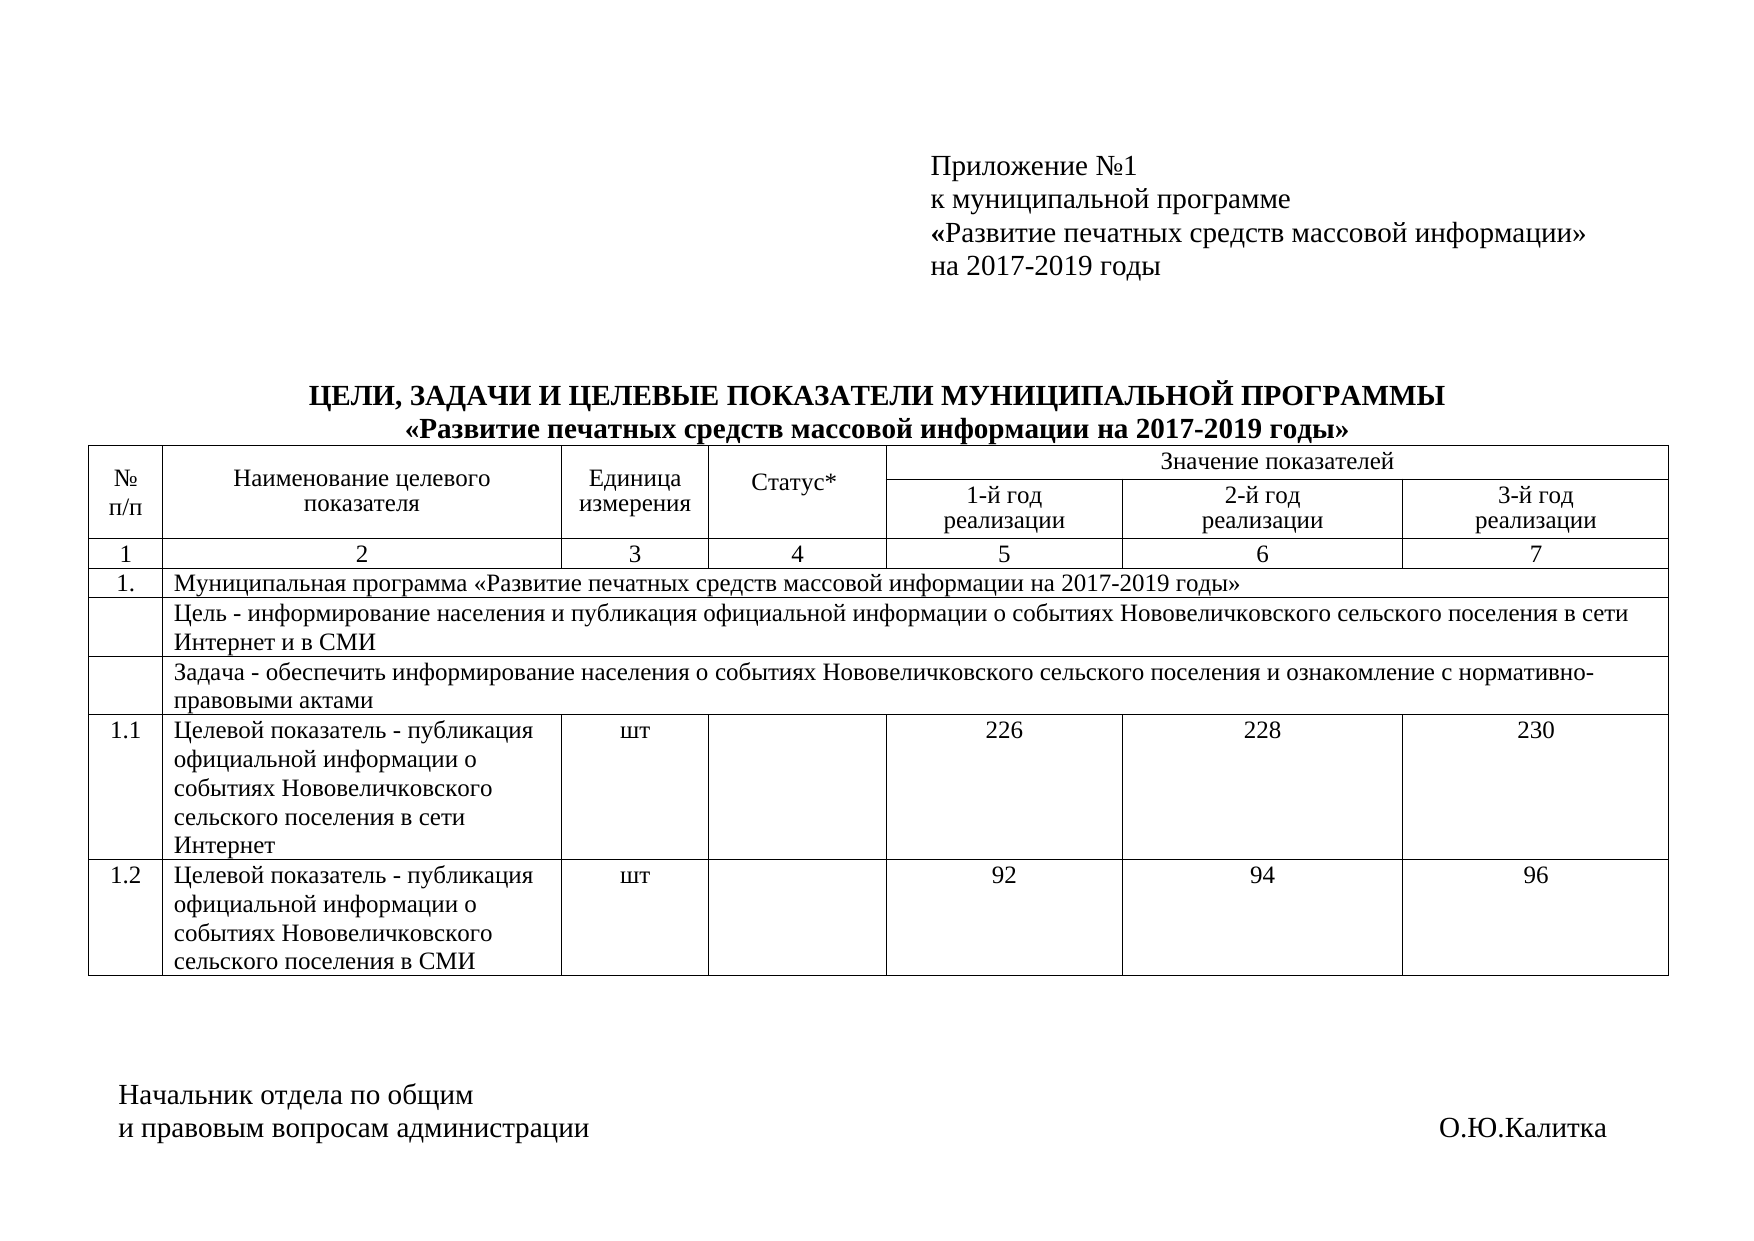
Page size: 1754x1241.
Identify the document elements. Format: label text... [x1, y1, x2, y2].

table_cell Целевой показатель - публикация официальной информации о событиях Нововеличковского сельского поселения в СМИ [163, 860, 561, 975]
table_cell 226 [887, 715, 1122, 859]
table_cell Муниципальная программа «Развитие печатных средств массовой информации на 2017-2019 годы» [163, 569, 1668, 597]
table_cell 1.2 [89, 860, 162, 975]
table_cell 96 [1403, 860, 1668, 975]
table_cell 6 [1123, 539, 1402, 567]
table_cell 1-й год реализации [887, 480, 1122, 538]
table_cell 5 [887, 539, 1122, 567]
table_cell [709, 715, 886, 859]
table_cell 2 [163, 539, 561, 567]
table_cell 230 [1403, 715, 1668, 859]
table_cell 4 [709, 539, 886, 567]
text Приложение №1 [930, 148, 1636, 181]
table_cell [89, 657, 162, 714]
table_cell Задача - обеспечить информирование населения о событиях Нововеличковского сельского поселения и ознакомление с нормативно-правовыми актами [163, 657, 1668, 714]
table_header Значение показателей [887, 446, 1668, 478]
text и правовым вопросам администрации О.Ю.Калитка [118, 1110, 1636, 1144]
table_cell 228 [1123, 715, 1402, 859]
table_cell 7 [1403, 539, 1668, 567]
text «Развитие печатных средств массовой информации» [930, 215, 1636, 248]
table_cell шт [562, 715, 708, 859]
table_cell 1. [89, 569, 162, 597]
text Начальник отдела по общим [118, 1077, 1636, 1110]
text к муниципальной программе [930, 181, 1636, 215]
table_cell 1.1 [89, 715, 162, 859]
table_cell 3 [562, 539, 708, 567]
text на 2017-2019 годы [930, 248, 1636, 282]
table_cell [89, 598, 162, 656]
table_header № п/п [89, 446, 162, 538]
text ЦЕЛИ, ЗАДАЧИ И ЦЕЛЕВЫЕ ПОКАЗАТЕЛИ МУНИЦИПАЛЬНОЙ ПРОГРАММЫ [118, 378, 1636, 411]
table_header Наименование целевого показателя [163, 446, 561, 538]
table_cell [709, 860, 886, 975]
table_cell Целевой показатель - публикация официальной информации о событиях Нововеличковского сельского поселения в сети Интернет [163, 715, 561, 859]
table_cell 1 [89, 539, 162, 567]
table_cell 2-й год реализации [1123, 480, 1402, 538]
table_cell 94 [1123, 860, 1402, 975]
table_header Статус* [709, 446, 886, 538]
table_cell 3-й год реализации [1403, 480, 1668, 538]
table_header Единица измерения [562, 446, 708, 538]
text «Развитие печатных средств массовой информации на 2017-2019 годы» [118, 411, 1636, 445]
table_cell шт [562, 860, 708, 975]
table_cell 92 [887, 860, 1122, 975]
table_cell Цель - информирование населения и публикация официальной информации о событиях Нововеличковского сельского поселения в сети Интернет и в СМИ [163, 598, 1668, 656]
